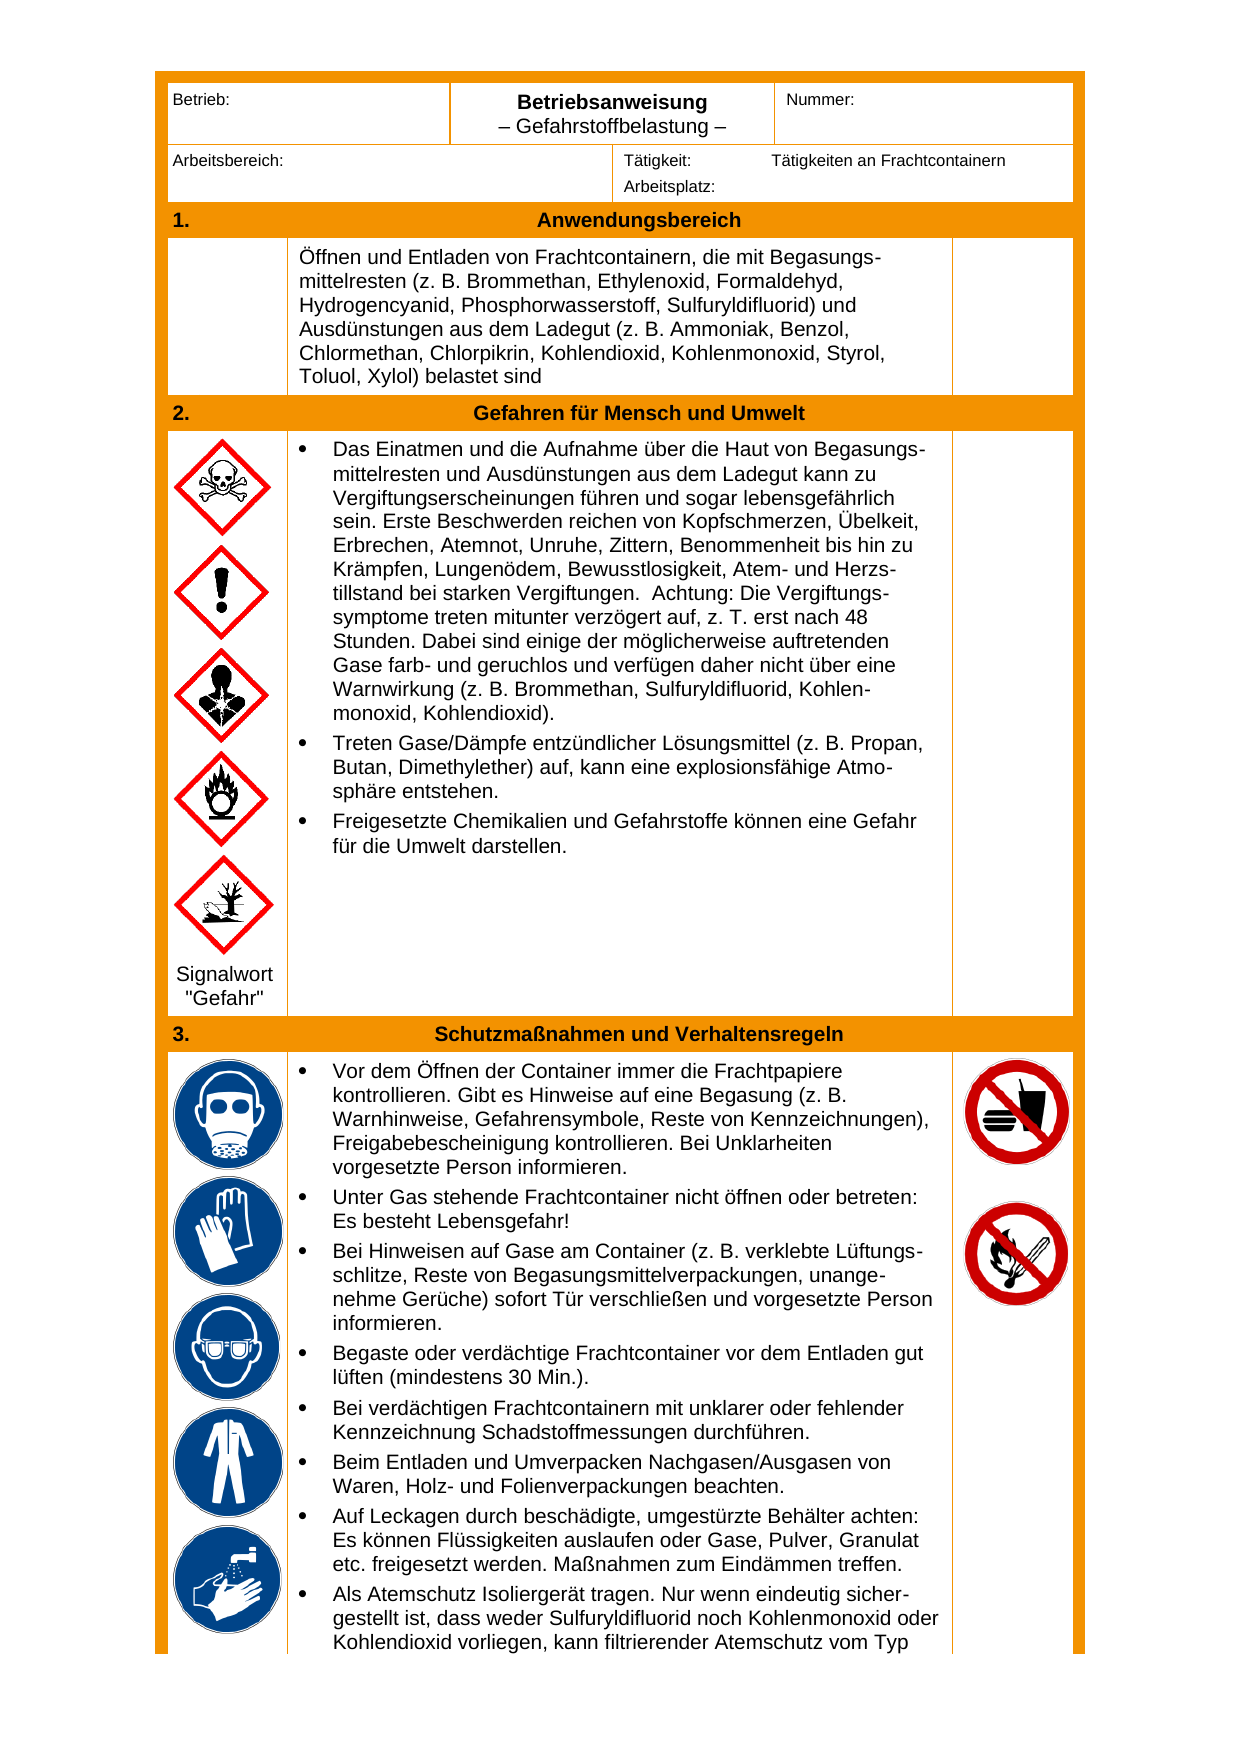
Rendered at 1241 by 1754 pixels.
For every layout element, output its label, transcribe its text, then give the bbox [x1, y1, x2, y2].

table_cell Gefahren für Mensch und Umwelt [200, 395, 1073, 431]
picture [172, 543, 270, 641]
table_cell Anwendungsbereich [199, 202, 1073, 238]
table_cell [953, 238, 1073, 394]
picture [172, 1292, 281, 1401]
table_cell Schutzmaßnahmen und Verhaltensregeln [200, 1016, 1073, 1052]
table_cell 2. [168, 395, 199, 431]
table_cell Das Einatmen und die Aufnahme über die Haut von Begasungsmittelresten und Ausdünstungen aus dem Ladegut kann zu Vergiftungserscheinungen führen und sogar lebensgefährlich sein. Erste Beschwerden reichen von Kopfschmerzen, Übelkeit, Erbrechen, Atemnot, Unruhe, Zittern, Benommenheit bis hin zu Krämpfen, Lungenödem, Bewusstlosigkeit, Atem- und Herzstillstand bei starken Vergiftungen. Achtung: Die Vergiftungssymptome treten mitunter verzögert auf, z. T. erst nach 48 Stunden. Dabei sind einige der möglicherweise auftretenden Gase farb- und geruchlos und verfügen daher nicht über eine Warnwirkung (z. B. Brommethan, Sulfuryldifluorid, Kohlenmonoxid, Kohlendioxid). Treten Gase/Dämpfe entzündlicher Lösungsmittel (z. B. Propan, Butan, Dimethylether) auf, kann eine explosionsfähige Atmosphäre entstehen. Freigesetzte Chemikalien und Gefahrstoffe können eine Gefahr für die Umwelt darstellen. [288, 431, 952, 1016]
table_cell Tätigkeit: Tätigkeiten an Frachtcontainern Arbeitsplatz: [613, 145, 1073, 202]
table_cell [168, 238, 287, 394]
picture [963, 1058, 1070, 1165]
table_header Betrieb: [168, 83, 449, 144]
picture [172, 1407, 284, 1518]
table_cell [953, 431, 1073, 1016]
picture [172, 646, 270, 744]
picture [172, 437, 272, 537]
table_header Nummer: [775, 83, 1073, 144]
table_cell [288, 1052, 952, 1654]
picture [172, 1524, 282, 1634]
picture [963, 1201, 1069, 1306]
picture [172, 853, 275, 956]
picture [172, 1058, 284, 1170]
table_cell [168, 1052, 287, 1654]
table_cell 3. [168, 1016, 199, 1052]
table_cell 1. [168, 202, 199, 238]
picture [172, 750, 270, 848]
table_cell Öffnen und Entladen von Frachtcontainern, die mit Begasungsmittelresten (z. B. Brommethan, Ethylenoxid, Formaldehyd, Hydrogencyanid, Phosphorwasserstoff, Sulfuryldifluorid) und Ausdünstungen aus dem Ladegut (z. B. Ammoniak, Benzol, Chlormethan, Chlorpikrin, Kohlendioxid, Kohlenmonoxid, Styrol, Toluol, Xylol) belastet sind [288, 238, 952, 394]
picture [172, 1175, 284, 1287]
table_cell [953, 1052, 1073, 1654]
table_cell Signalwort "Gefahr" [168, 431, 287, 1016]
table_header Betriebsanweisung – Gefahrstoffbelastung – [451, 83, 774, 144]
table_cell Arbeitsbereich: [168, 145, 612, 202]
